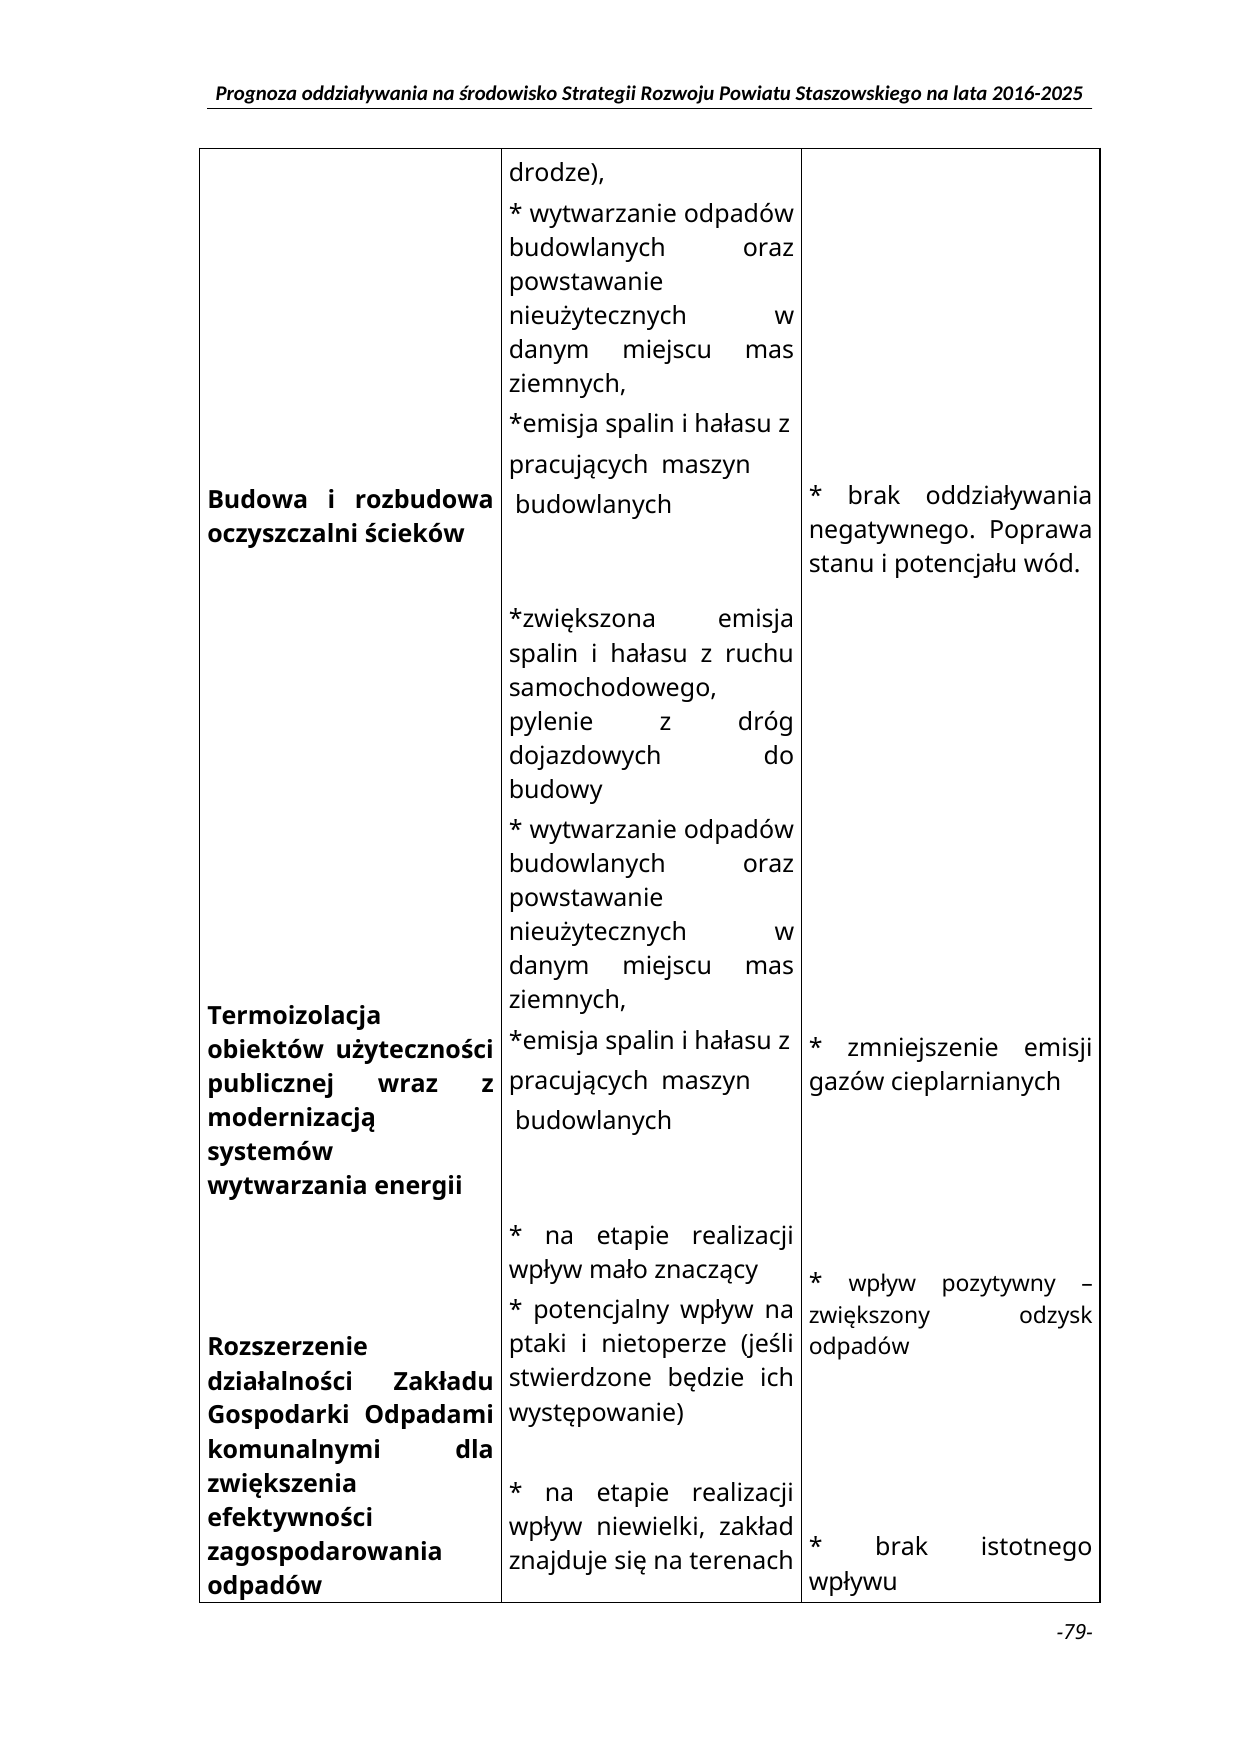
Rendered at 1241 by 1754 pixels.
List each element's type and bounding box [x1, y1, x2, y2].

table_cell [502, 149, 801, 1602]
table_cell [802, 149, 1099, 1602]
table_cell [200, 149, 501, 1602]
